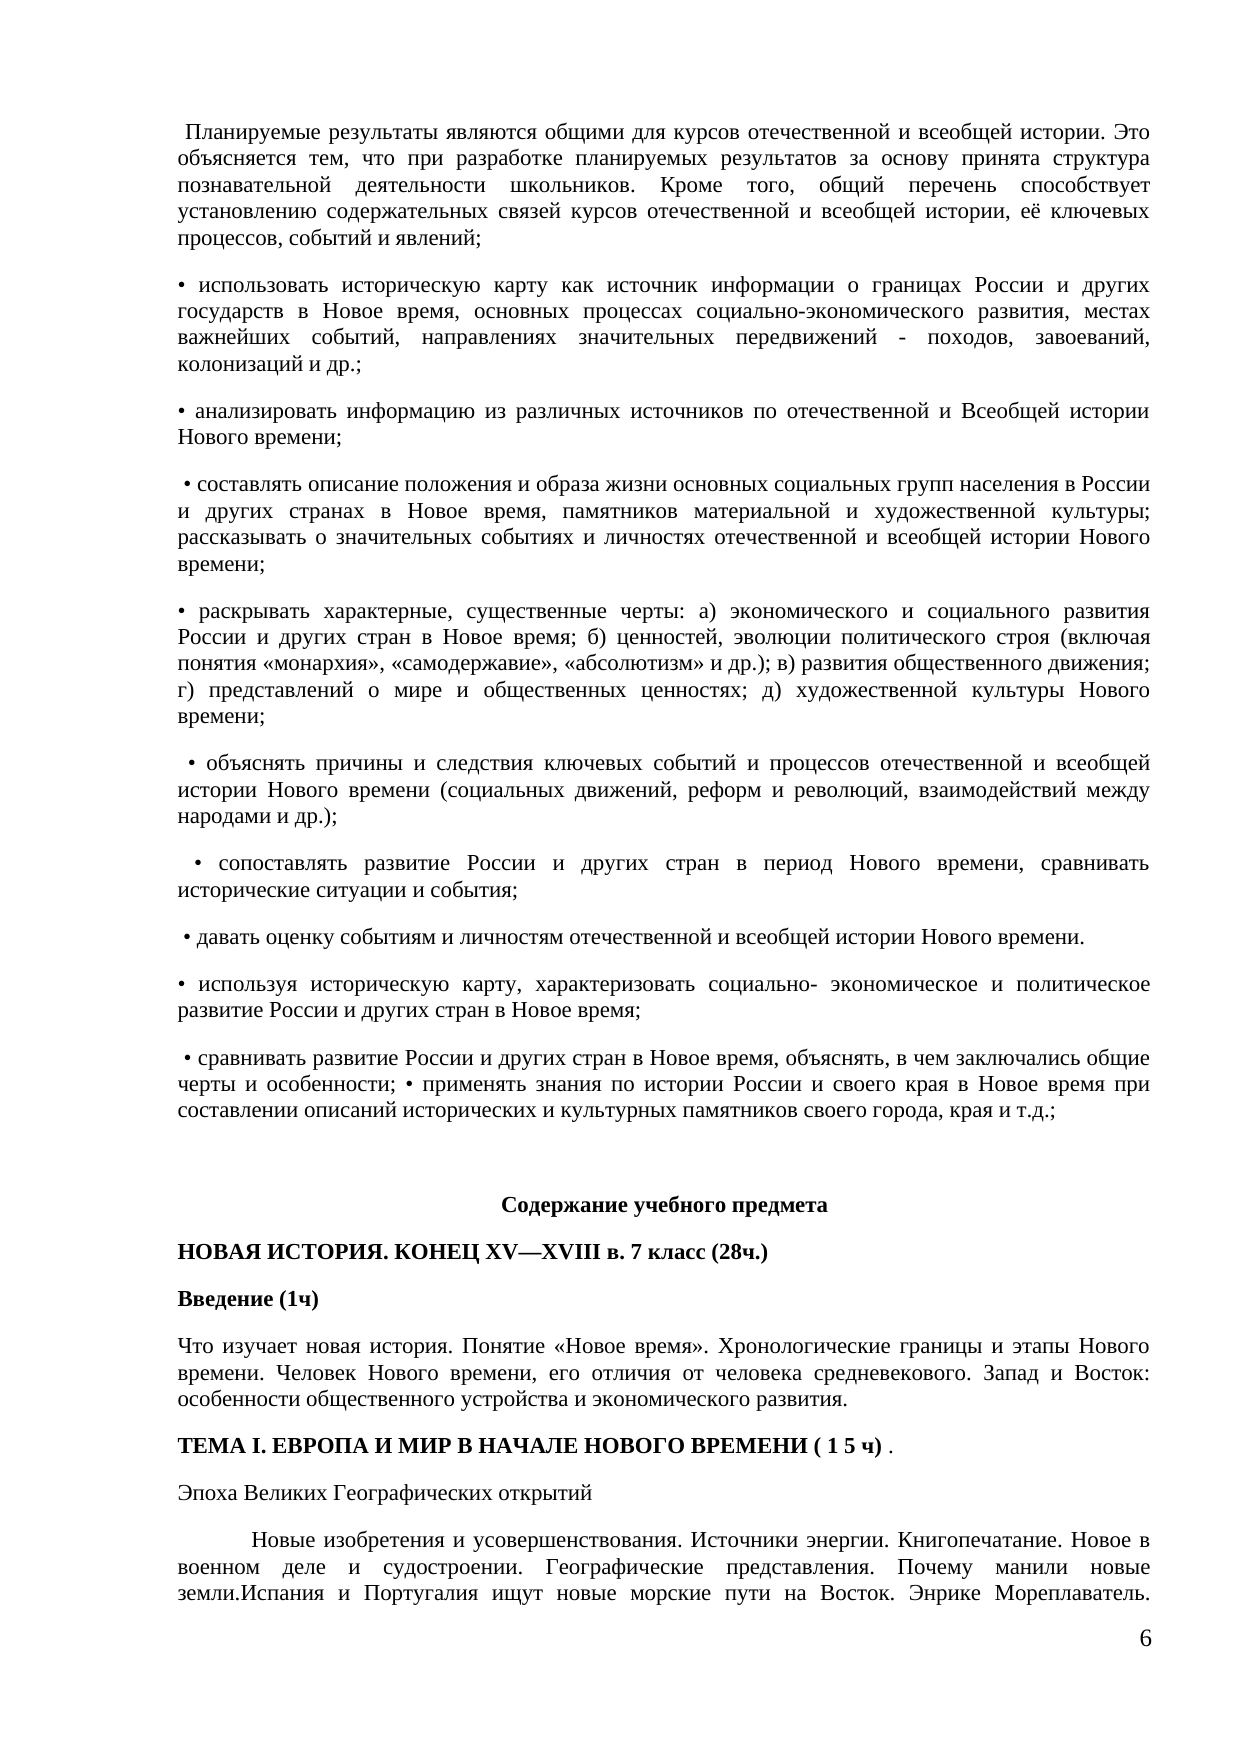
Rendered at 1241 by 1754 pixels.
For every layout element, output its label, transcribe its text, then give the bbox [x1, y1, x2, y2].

text Введение (1ч) [177, 1285, 1152, 1311]
text • раскрывать характерные, существенные черты: а) экономического и социального развития России и других стран в Новое время; б) ценностей, эволюции политического строя (включая понятия «монархия», «самодержавие», «абсолютизм» и др.); в) развития общественного движения; г) представлений о мире и общественных ценностях; д) художественной культуры Нового времени; [177, 597, 1152, 728]
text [177, 1526, 1152, 1606]
text • использовать историческую карту как источник информации о границах России и других государств в Новое время, основных процессах социально-экономического развития, местах важнейших событий, направлениях значительных передвижений - походов, завоеваний, колонизаций и др.; [177, 271, 1152, 376]
text Что изучает новая история. Понятие «Новое время». Хронологические границы и этапы Нового времени. Человек Нового времени, его отличия от человека средневекового. Запад и Восток: особенности общественного устройства и экономического развития. [177, 1332, 1152, 1411]
text • анализировать информацию из различных источников по отечественной и Всеобщей истории Нового времени; [177, 397, 1152, 450]
text НОВАЯ ИСТОРИЯ. КОНЕЦ XV—XVIII в. 7 класс (28ч.) [177, 1238, 1152, 1264]
text • составлять описание положения и образа жизни основных социальных групп населения в России и других странах в Новое время, памятников материальной и художественной культуры; рассказывать о значительных событиях и личностях отечественной и всеобщей истории Нового времени; [177, 471, 1152, 576]
text • используя историческую карту, характеризовать социально- экономическое и политическое развитие России и других стран в Новое время; [177, 970, 1152, 1023]
text Эпоха Великих Географических открытий [177, 1479, 1152, 1506]
text • объяснять причины и следствия ключевых событий и процессов отечественной и всеобщей истории Нового времени (социальных движений, реформ и революций, взаимодействий между народами и др.); [177, 749, 1152, 828]
text ТЕМА I. ЕВРОПА И МИР В НАЧАЛЕ НОВОГО ВРЕМЕНИ ( 1 5 ч) . [177, 1432, 1152, 1458]
text Планируемые результаты являются общими для курсов отечественной и всеобщей истории. Это объясняется тем, что при разработке планируемых результатов за основу принята структура познавательной деятельности школьников. Кроме того, общий перечень способствует установлению содержательных связей курсов отечественной и всеобщей истории, её ключевых процессов, событий и явлений; [177, 118, 1152, 250]
text Содержание учебного предмета [177, 1191, 1152, 1217]
text • давать оценку событиям и личностям отечественной и всеобщей истории Нового времени. [177, 923, 1152, 949]
text • сравнивать развитие России и других стран в Новое время, объяснять, в чем заключались общие черты и особенности; • применять знания по истории России и своего края в Новое время при составлении описаний исторических и культурных памятников своего города, края и т.д.; [177, 1043, 1152, 1123]
text • сопоставлять развитие России и других стран в период Нового времени, сравнивать исторические ситуации и события; [177, 849, 1152, 902]
